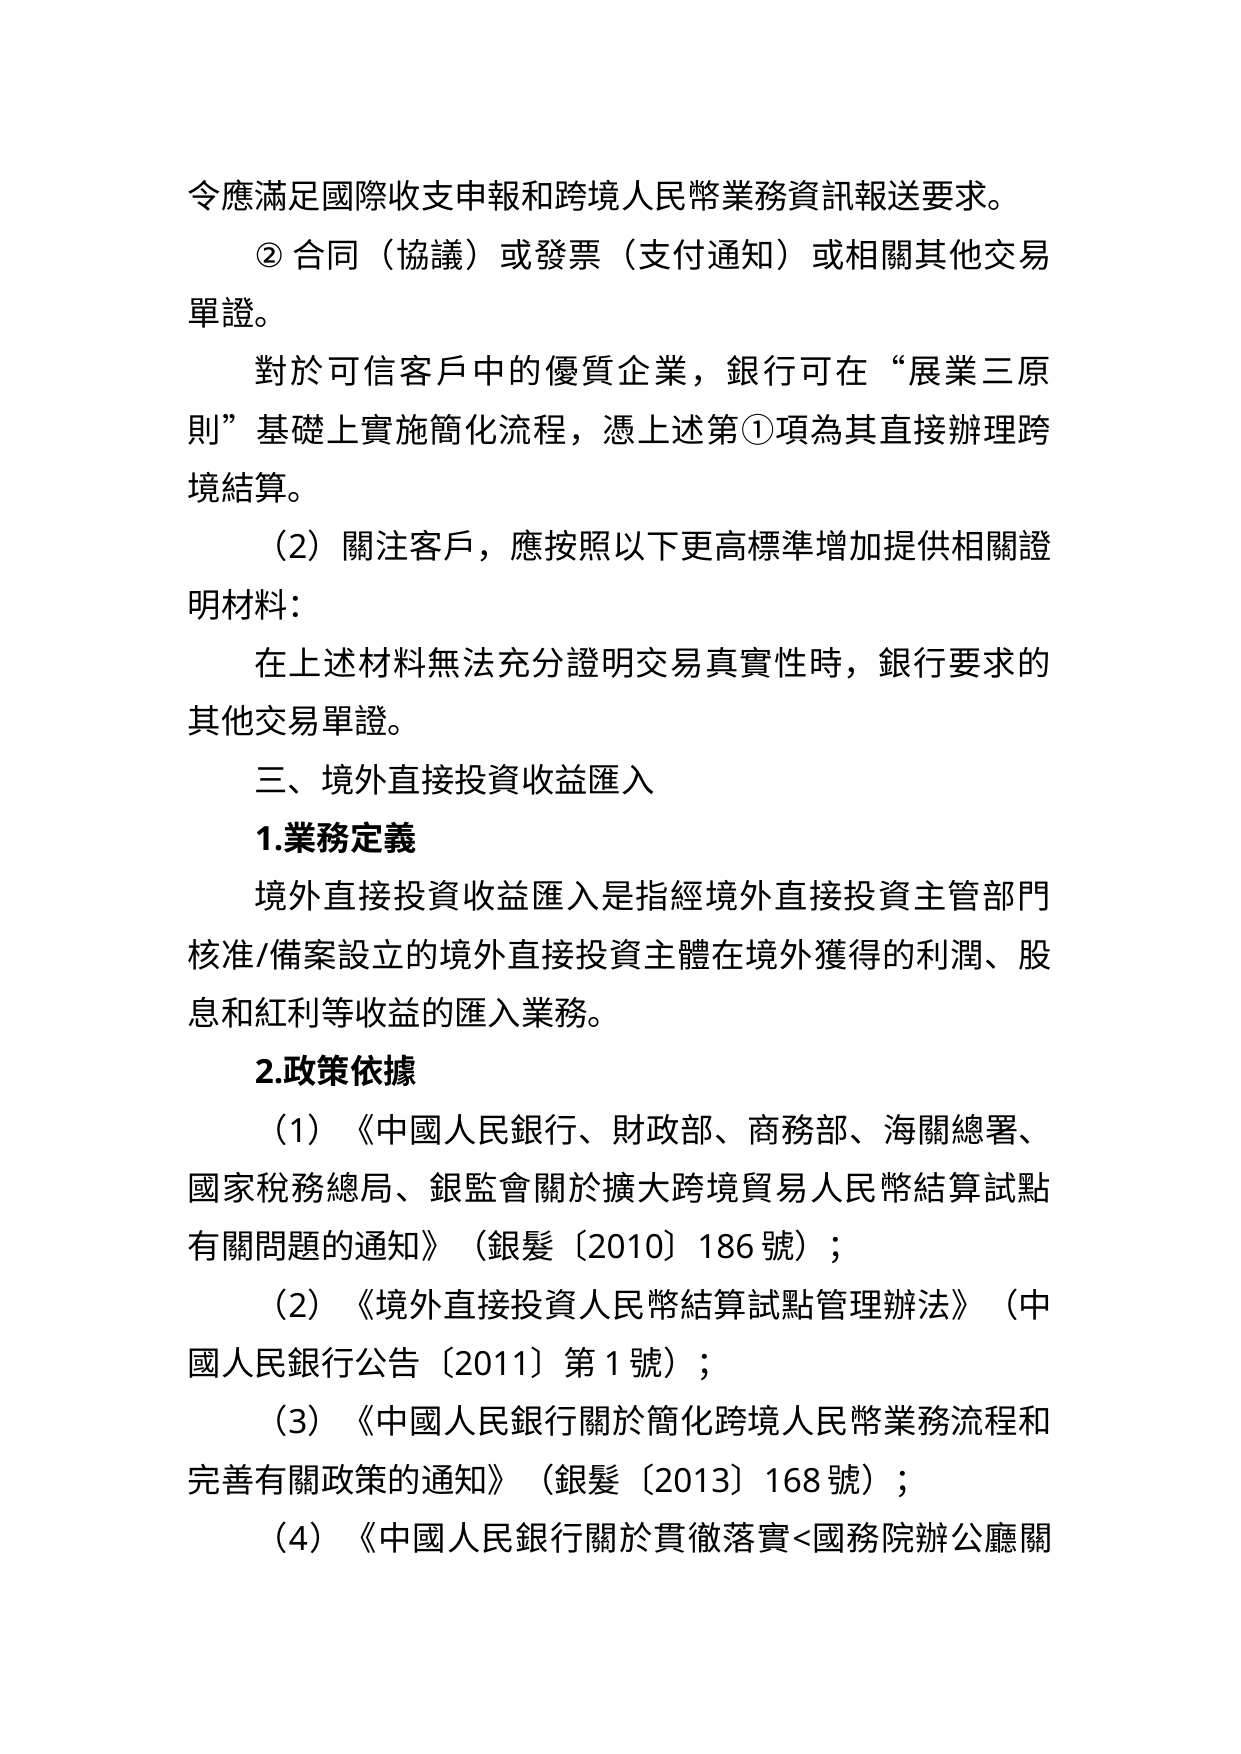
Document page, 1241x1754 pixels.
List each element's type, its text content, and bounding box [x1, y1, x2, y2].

text 1.業務定義 [187, 804, 1053, 862]
text ②合同（協議）或發票（支付通知）或相關其他交易單證。 [187, 220, 1053, 337]
text 對於可信客戶中的優質企業，銀行可在“展業三原則”基礎上實施簡化流程，憑上述第①項為其直接辦理跨境結算。 [187, 337, 1053, 512]
text 2.政策依據 [187, 1037, 1053, 1095]
text （2）關注客戶，應按照以下更高標準增加提供相關證明材料： [187, 512, 1053, 629]
subtitle 三、境外直接投資收益匯入 [187, 745, 1053, 804]
text （1）《中國人民銀行、財政部、商務部、海關總署、國家稅務總局、銀監會關於擴大跨境貿易人民幣結算試點有關問題的通知》（銀髮〔2010〕186號）； [187, 1095, 1053, 1270]
text （2）《境外直接投資人民幣結算試點管理辦法》（中國人民銀行公告〔2011〕第1號）； [187, 1270, 1053, 1387]
text 在上述材料無法充分證明交易真實性時，銀行要求的其他交易單證。 [187, 629, 1053, 745]
text （3）《中國人民銀行關於簡化跨境人民幣業務流程和完善有關政策的通知》（銀髮〔2013〕168號）； [187, 1387, 1053, 1504]
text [187, 162, 1053, 220]
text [187, 1504, 1053, 1562]
text 境外直接投資收益匯入是指經境外直接投資主管部門核准/備案設立的境外直接投資主體在境外獲得的利潤、股息和紅利等收益的匯入業務。 [187, 862, 1053, 1037]
